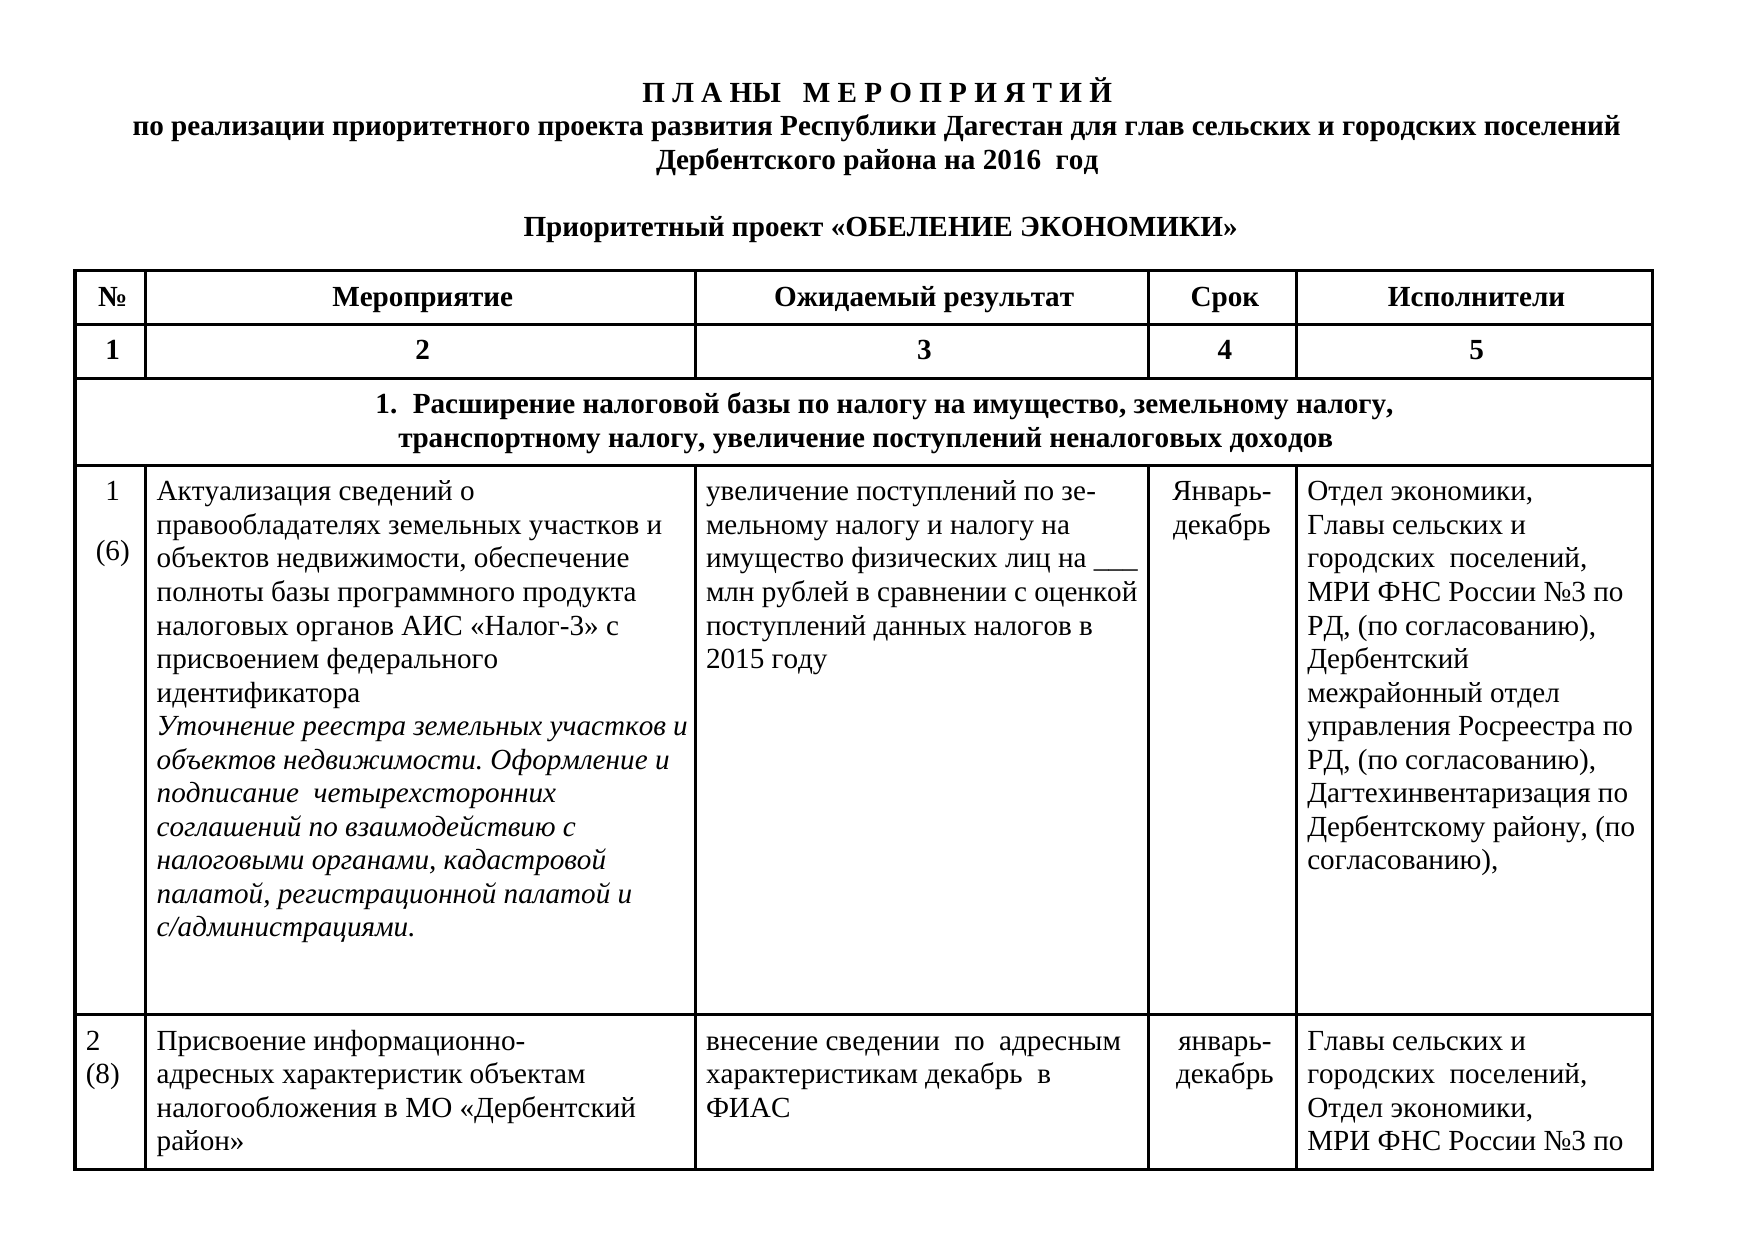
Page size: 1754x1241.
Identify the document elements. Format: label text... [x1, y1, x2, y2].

table_cell Актуализация сведений о правообладателях земельных участков и объектов недвижимости, обеспечение полноты базы программного продукта налоговых органов АИС «Налог-3» с присвоением федерального идентификатора Уточнение реестра земельных участков и объектов недвижимости. Оформление и подписание четырехсторонних соглашений по взаимодействию с налоговыми органами, кадастровой палатой, регистрационной палатой и с/администрациями. [147, 467, 694, 1013]
table_cell 5 [1298, 326, 1651, 377]
table_cell 4 [1150, 326, 1295, 377]
table_cell 1 (6) [77, 467, 144, 1013]
table_cell январь- декабрь [1150, 1016, 1295, 1167]
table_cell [1298, 1016, 1651, 1167]
table_cell Расширение налоговой базы по налогу на имущество, земельному налогу, транспортному налогу, увеличение поступлений неналоговых доходов [77, 380, 1651, 464]
table_cell 1 [77, 326, 144, 377]
table_cell 2 [147, 326, 694, 377]
table_cell Отдел экономики, Главы сельских и городских поселений, МРИ ФНС России №3 по РД, (по согласованию), Дербентский межрайонный отдел управления Росреестра по РД, (по согласованию), Дагтехинвентаризация по Дербентскому району, (по согласованию), [1298, 467, 1651, 1013]
table_header Срок [1150, 272, 1295, 323]
table_header Мероприятие [147, 272, 694, 323]
table_header Ожидаемый результат [697, 272, 1147, 323]
table_cell 2 (8) [77, 1016, 144, 1167]
text Приоритетный проект «ОБЕЛЕНИЕ ЭКОНОМИКИ» [75, 209, 1679, 243]
table_header Исполнители [1298, 272, 1651, 323]
table_cell увеличение поступлений по земельному налогу и налогу на имущество физических лиц на ___ млн рублей в сравнении с оценкой поступлений данных налогов в 2015 году [697, 467, 1147, 1013]
text П Л А НЫ М Е Р О П Р И Я Т И Й [75, 75, 1679, 108]
table_cell Январь- декабрь [1150, 467, 1295, 1013]
table_header № [77, 272, 144, 323]
table_cell 3 [697, 326, 1147, 377]
text по реализации приоритетного проекта развития Республики Дагестан для глав сельских и городских поселений Дербентского района на 2016 год [75, 108, 1679, 176]
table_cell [147, 1016, 694, 1167]
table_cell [697, 1016, 1147, 1167]
